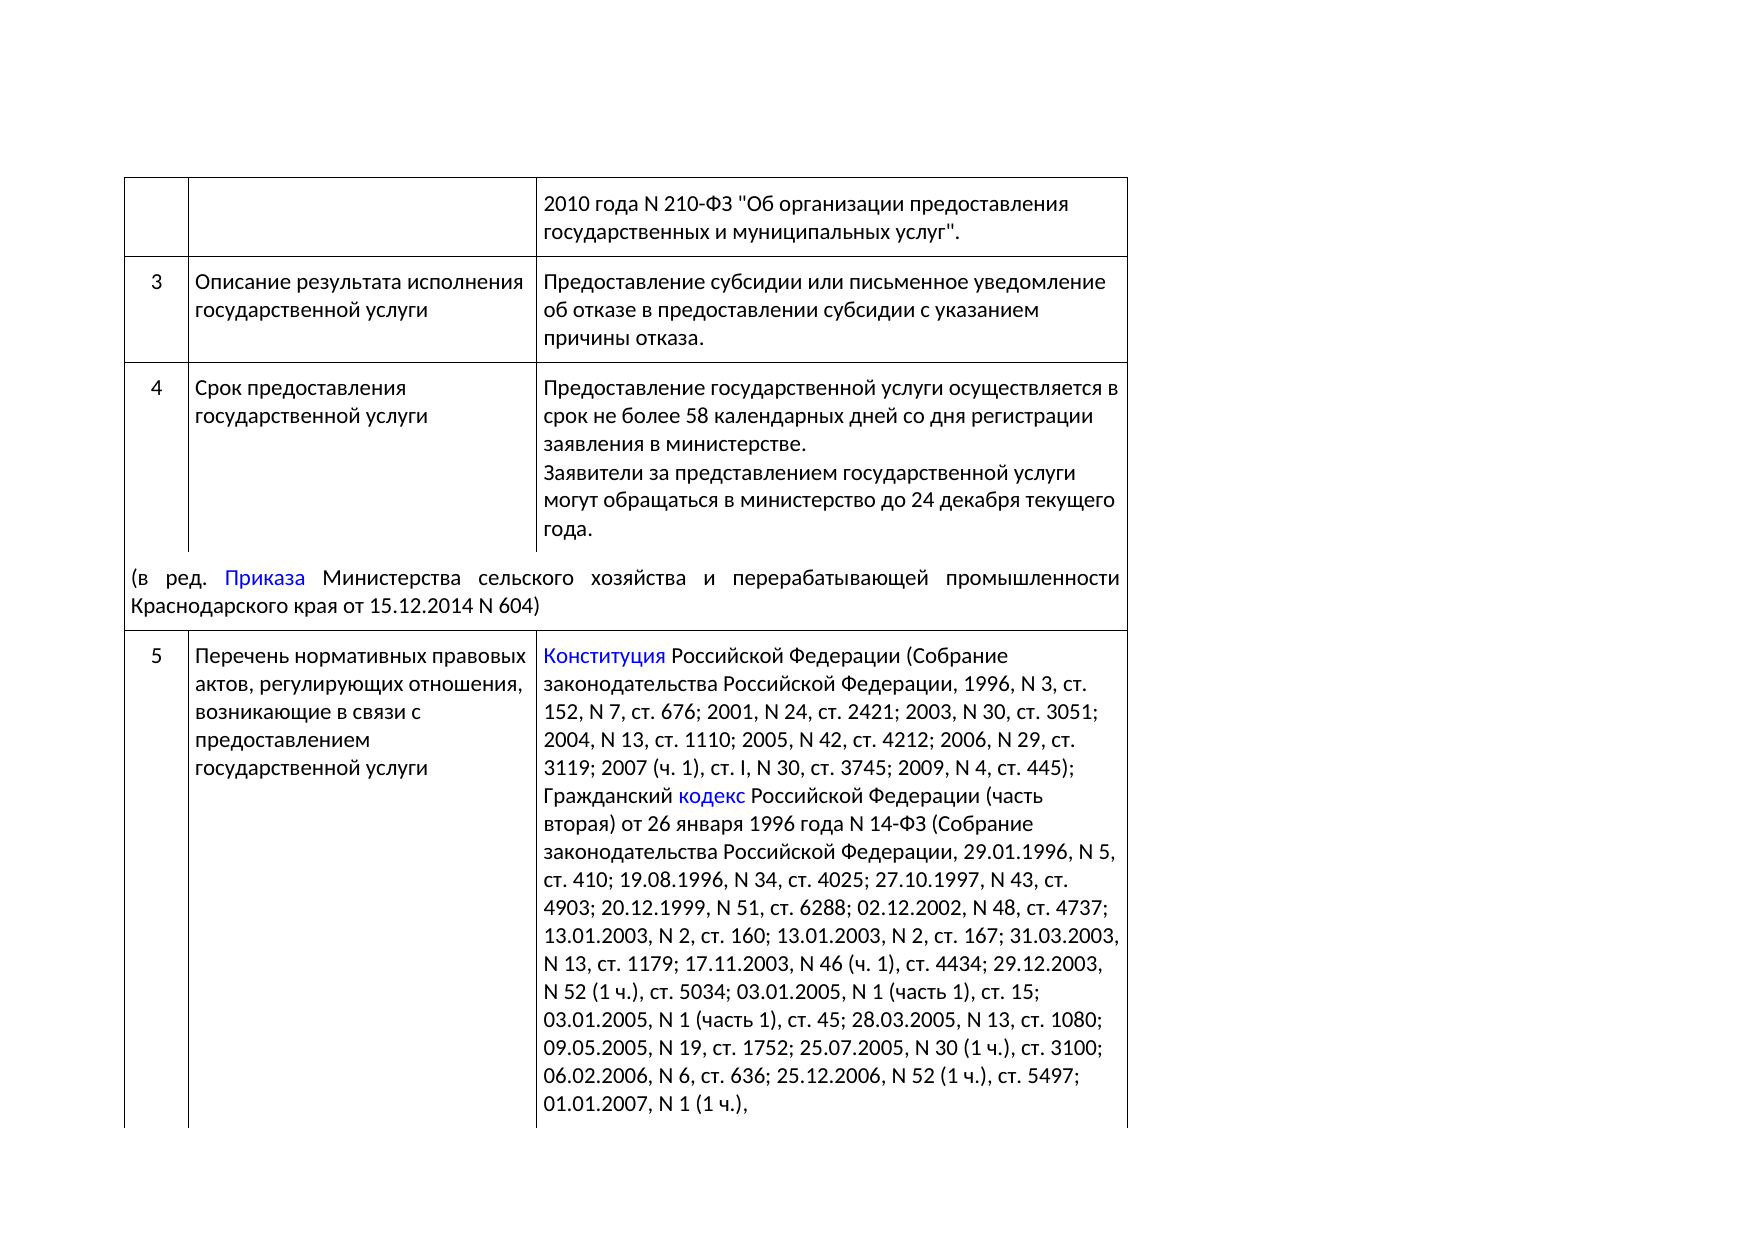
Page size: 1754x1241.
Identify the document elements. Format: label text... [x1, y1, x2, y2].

table_cell 2 [125, 178, 188, 256]
table_cell Конституция Российской Федерации (Собрание законодательства Российской Федерации, 1996, N 3, ст. 152, N 7, ст. 676; 2001, N 24, ст. 2421; 2003, N 30, ст. 3051; 2004, N 13, ст. 1110; 2005, N 42, ст. 4212; 2006, N 29, ст. 3119; 2007 (ч. 1), ст. I, N 30, ст. 3745; 2009, N 4, ст. 445); Гражданский кодекс Российской Федерации (часть вторая) от 26 января 1996 года N 14-ФЗ (Собрание законодательства Российской Федерации, 29.01.1996, N 5, ст. 410; 19.08.1996, N 34, ст. 4025; 27.10.1997, N 43, ст. 4903; 20.12.1999, N 51, ст. 6288; 02.12.2002, N 48, ст. 4737; 13.01.2003, N 2, ст. 160; 13.01.2003, N 2, ст. 167; 31.03.2003, N 13, ст. 1179; 17.11.2003, N 46 (ч. 1), ст. 4434; 29.12.2003, N 52 (1 ч.), ст. 5034; 03.01.2005, N 1 (часть 1), ст. 15; 03.01.2005, N 1 (часть 1), ст. 45; 28.03.2005, N 13, ст. 1080; 09.05.2005, N 19, ст. 1752; 25.07.2005, N 30 (1 ч.), ст. 3100; 06.02.2006, N 6, ст. 636; 25.12.2006, N 52 (1 ч.), ст. 5497; 01.01.2007, N 1 (1 ч.), [537, 631, 1127, 1128]
table_cell 5 [125, 631, 188, 1128]
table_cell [189, 178, 536, 256]
table_cell (в ред. Приказа Министерства сельского хозяйства и перерабатывающей промышленности Краснодарского края от 15.12.2014 N 604) [125, 552, 1127, 629]
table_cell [537, 178, 1127, 256]
table_cell Срок предоставления государственной услуги [189, 363, 536, 552]
table_cell 4 [125, 363, 188, 552]
table_cell Перечень нормативных правовых актов, регулирующих отношения, возникающие в связи с предоставлением государственной услуги [189, 631, 536, 1128]
table_cell Предоставление субсидии или письменное уведомление об отказе в предоставлении субсидии с указанием причины отказа. [537, 257, 1127, 362]
table_cell Предоставление государственной услуги осуществляется в срок не более 58 календарных дней со дня регистрации заявления в министерстве. Заявители за представлением государственной услуги могут обращаться в министерство до 24 декабря текущего года. [537, 363, 1127, 552]
table_cell Описание результата исполнения государственной услуги [189, 257, 536, 362]
table_cell 3 [125, 257, 188, 362]
